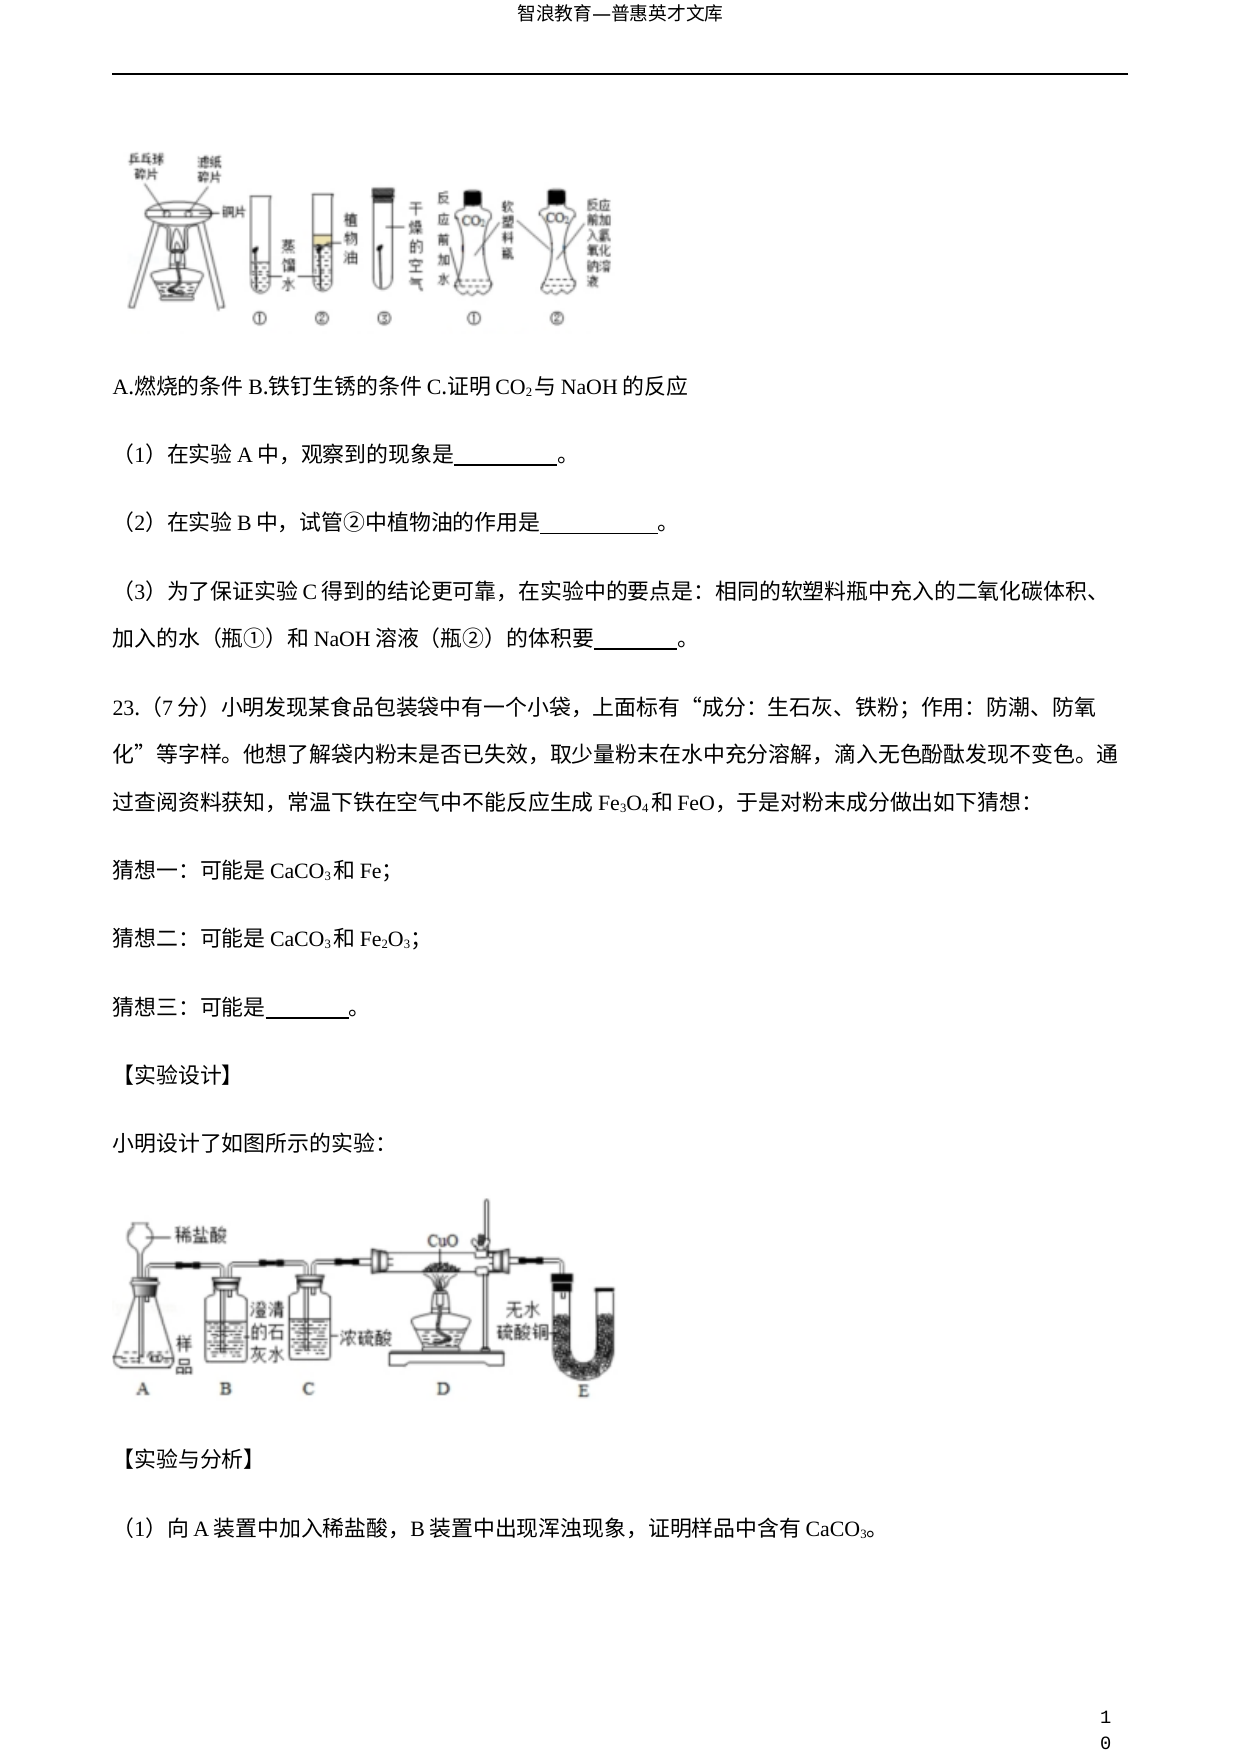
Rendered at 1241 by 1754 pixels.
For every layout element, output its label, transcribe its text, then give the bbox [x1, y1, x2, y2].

text 【实验设计】 [112, 1058, 1128, 1090]
text 【实验与分析】 [112, 1442, 1128, 1474]
text A.燃烧的条件 B.铁钉生锈的条件 C.证明CO2与NaOH的反应 [112, 369, 1128, 400]
picture [112, 147, 636, 334]
text 23.（7分）小明发现某食品包装袋中有一个小袋，上面标有“成分：生石灰、铁粉；作用：防潮、防氧化”等字样。他想了解袋内粉末是否已失效，取少量粉末在水中充分溶解，滴入无色酚酞发现不变色。通过查阅资料获知，常温下铁在空气中不能反应生成Fe3O4和FeO，于是对粉末成分做出如下猜想： [112, 689, 1128, 816]
text 小明设计了如图所示的实验： [112, 1126, 1128, 1158]
text 猜想三：可能是 。 [112, 990, 1128, 1021]
text （2）在实验B中，试管②中植物油的作用是 。 [112, 505, 1128, 537]
text （3）为了保证实验C得到的结论更可靠，在实验中的要点是：相同的软塑料瓶中充入的二氧化碳体积、加入的水（瓶①）和NaOH溶液（瓶②）的体积要 。 [112, 574, 1128, 653]
text 猜想二：可能是CaCO3和Fe2O3； [112, 921, 1128, 953]
text （1）向A装置中加入稀盐酸，B装置中出现浑浊现象，证明样品中含有CaCO3。 [112, 1511, 1128, 1542]
picture [112, 1194, 627, 1408]
text 猜想一：可能是CaCO3和Fe； [112, 853, 1128, 885]
text （1）在实验A中，观察到的现象是 。 [112, 437, 1128, 469]
